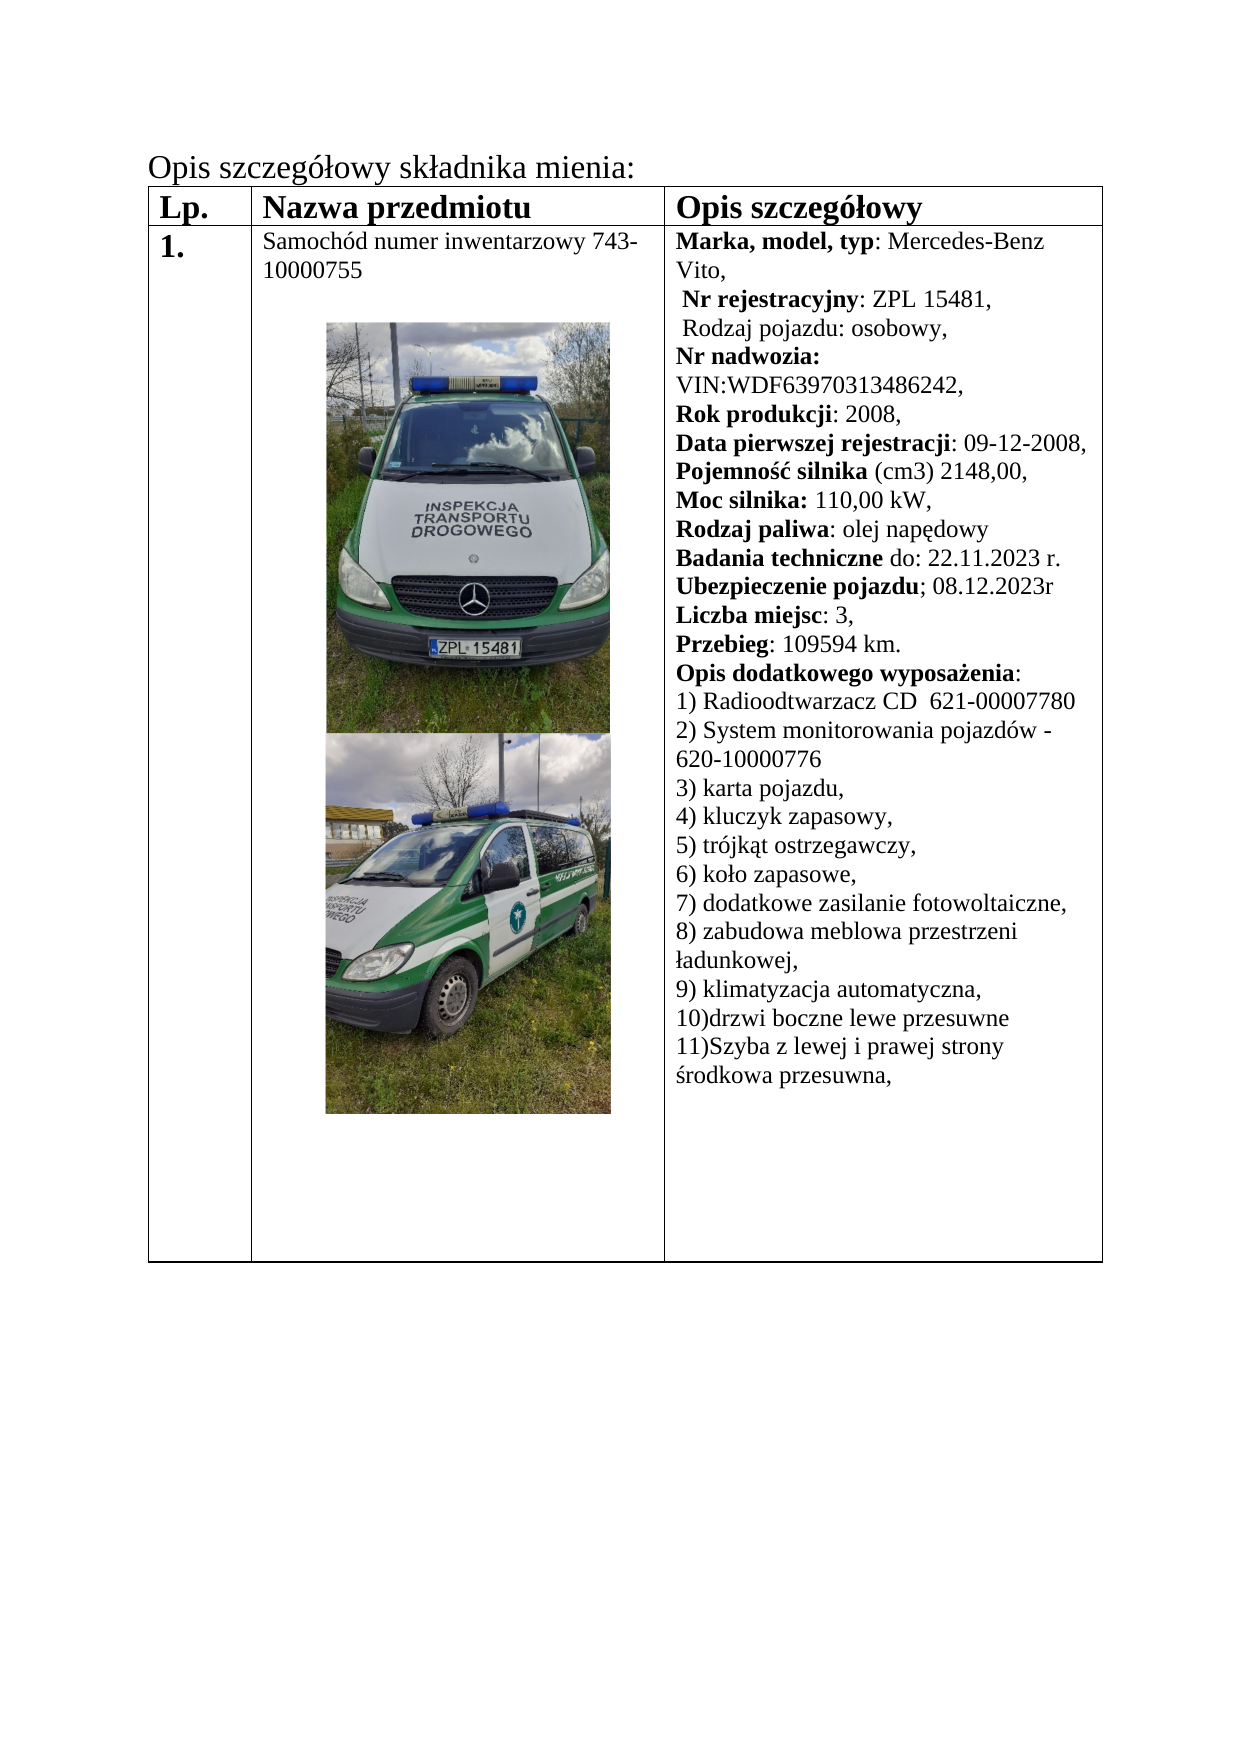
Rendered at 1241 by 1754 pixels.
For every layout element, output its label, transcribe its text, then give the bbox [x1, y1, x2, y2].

table_cell Samochód numer inwentarzowy 743-10000755 [252, 226, 664, 1261]
table_header Lp. [149, 187, 251, 225]
picture [326, 734, 611, 1114]
text Opis szczegółowy składnika mienia: [148, 148, 1093, 186]
table_cell 1. [149, 226, 251, 1261]
picture [327, 323, 610, 733]
table_header Opis szczegółowy [665, 187, 1102, 225]
table_cell Marka, model, typ: Mercedes-Benz Vito, Nr rejestracyjny: ZPL 15481, Rodzaj pojazdu: osobowy, Nr nadwozia: VIN:WDF63970313486242, Rok produkcji: 2008, Data pierwszej rejestracji: 09-12-2008, Pojemność silnika (cm3) 2148,00, Moc silnika: 110,00 kW, Rodzaj paliwa: olej napędowy Badania techniczne do: 22.11.2023 r. Ubezpieczenie pojazdu; 08.12.2023r Liczba miejsc: 3, Przebieg: 109594 km. Opis dodatkowego wyposażenia: 1) Radioodtwarzacz CD 621-00007780 2) System monitorowania pojazdów -620-10000776 3) karta pojazdu, 4) kluczyk zapasowy, 5) trójkąt ostrzegawczy, 6) koło zapasowe, 7) dodatkowe zasilanie fotowoltaiczne, 8) zabudowa meblowa przestrzeni ładunkowej, 9) klimatyzacja automatyczna, 10)drzwi boczne lewe przesuwne 11)Szyba z lewej i prawej strony środkowa przesuwna, [665, 226, 1102, 1261]
table_header Nazwa przedmiotu [252, 187, 664, 225]
